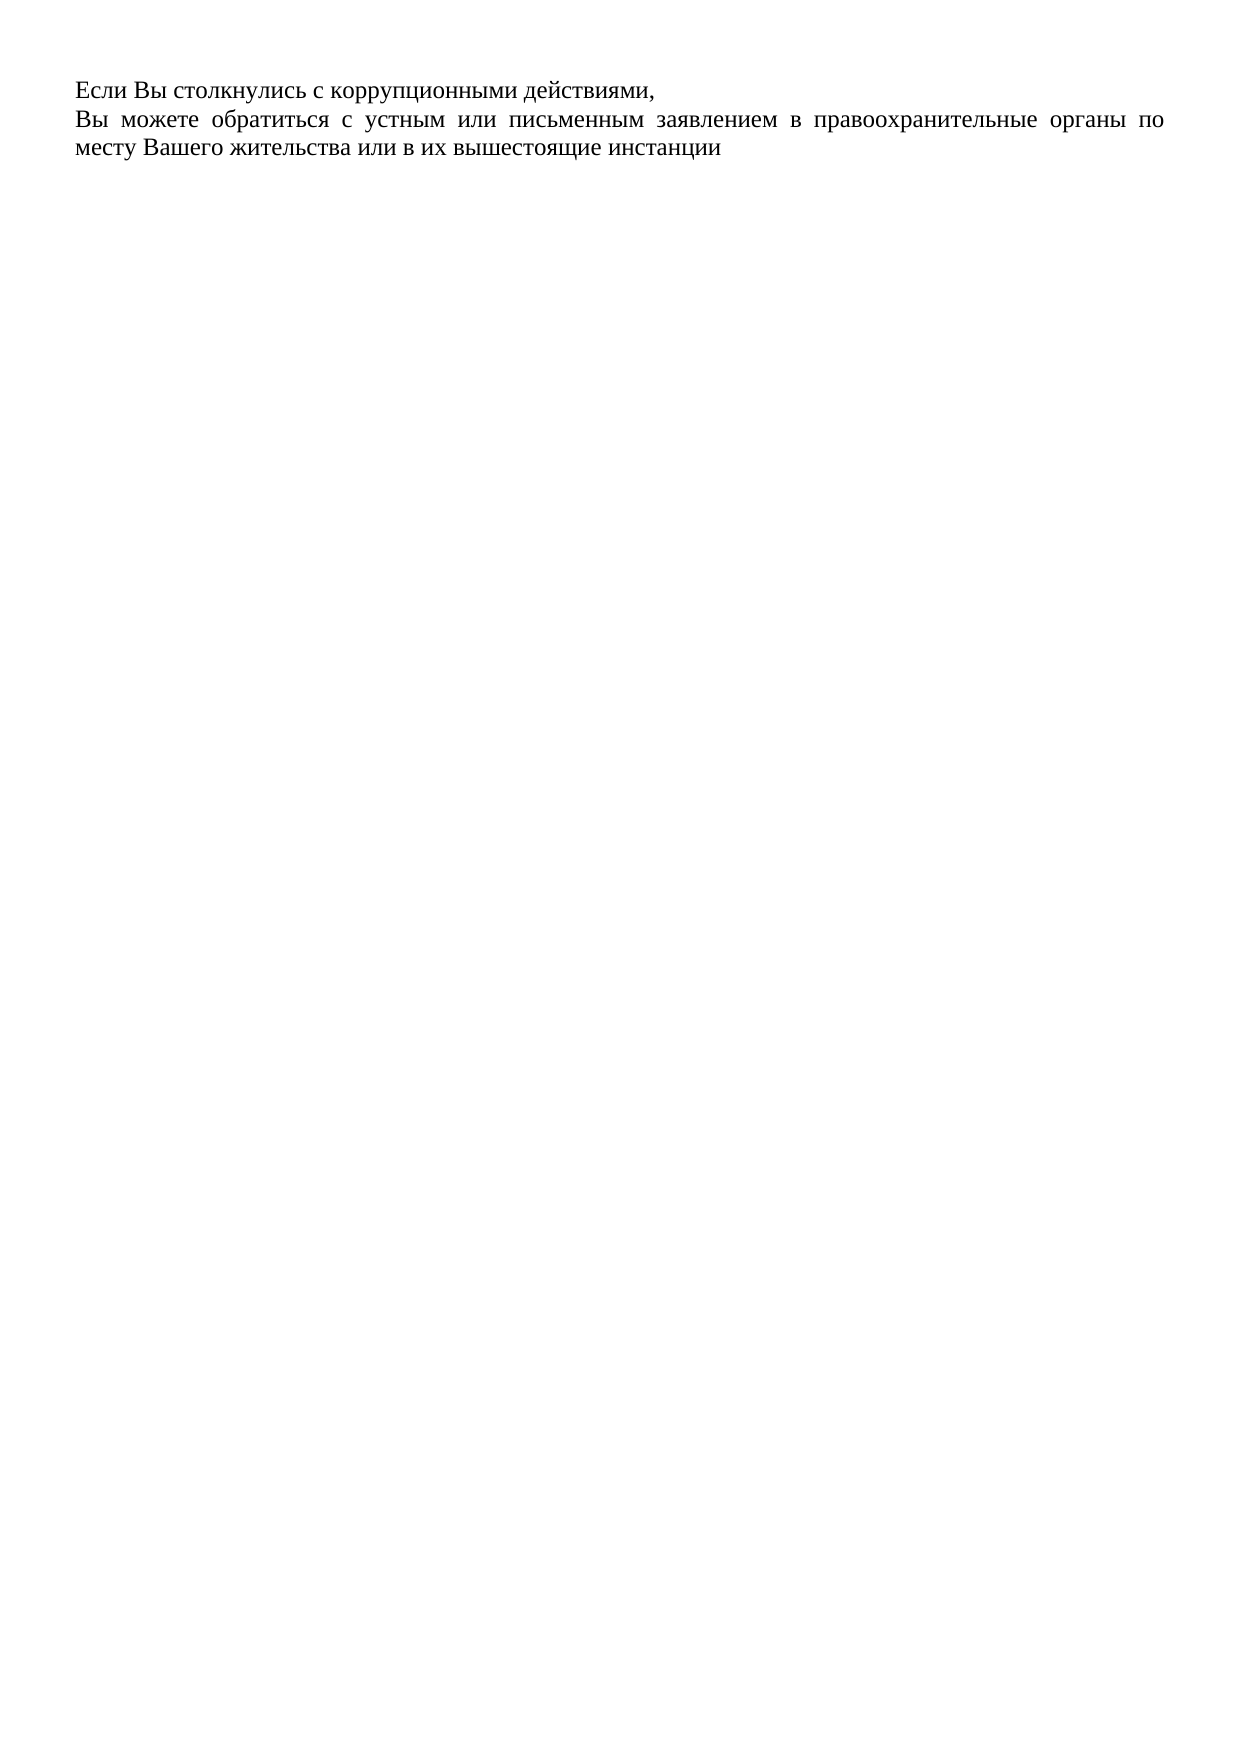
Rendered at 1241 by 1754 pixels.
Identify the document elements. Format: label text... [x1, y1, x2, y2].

text Вы можете обратиться с устным или письменным заявлением в правоохранительные органы по месту Вашего жительства или в их вышестоящие инстанции [75, 104, 1165, 161]
text Если Вы столкнулись с коррупционными действиями, [75, 75, 1165, 104]
